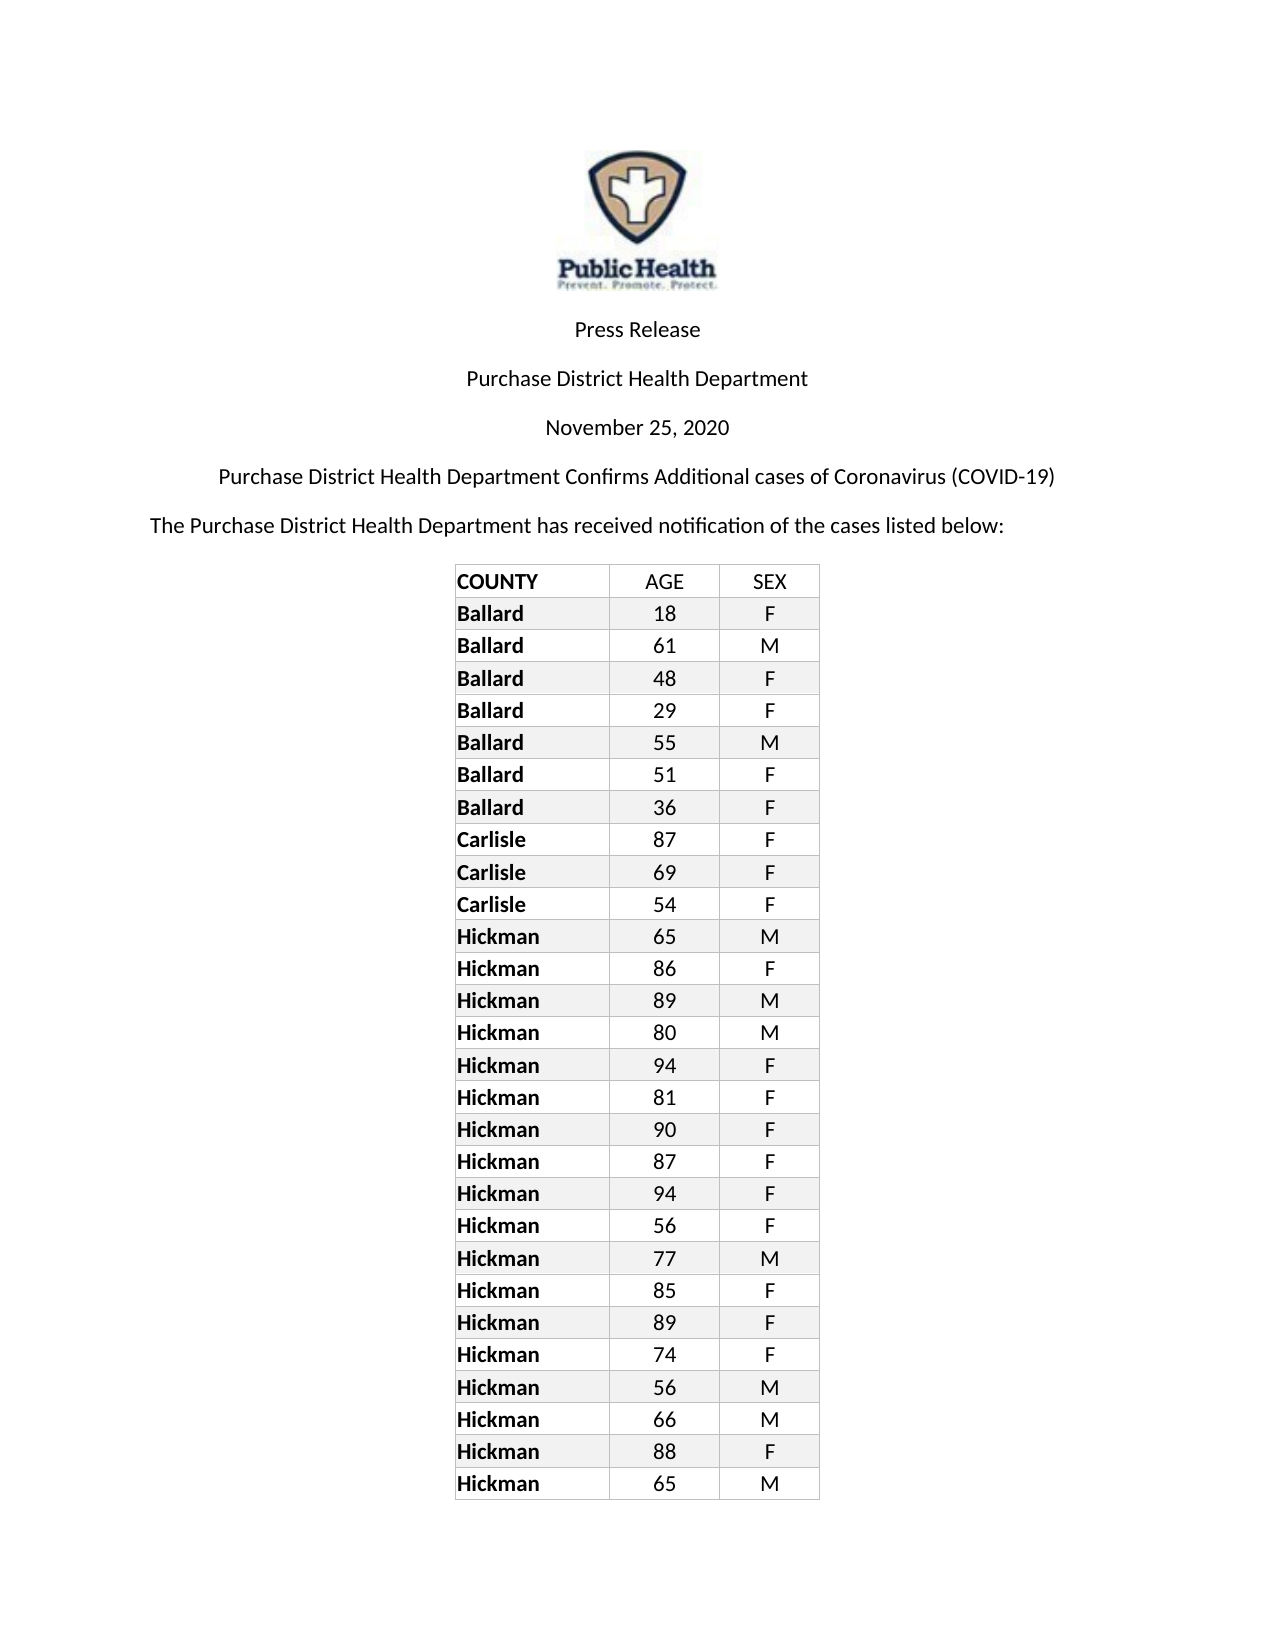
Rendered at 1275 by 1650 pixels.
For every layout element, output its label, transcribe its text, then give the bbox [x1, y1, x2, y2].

table_cell Hickman [456, 1403, 609, 1434]
table_cell F [720, 598, 819, 629]
table_cell Ballard [456, 630, 609, 661]
table_cell Ballard [456, 598, 609, 629]
text Purchase District Health Department [150, 364, 1125, 392]
table_cell 18 [610, 598, 719, 629]
table_cell F [720, 1275, 819, 1306]
table_cell F [720, 1146, 819, 1177]
table_cell F [720, 1307, 819, 1338]
table_cell Hickman [456, 1339, 609, 1370]
table_cell M [720, 1017, 819, 1048]
table_cell 94 [610, 1049, 719, 1080]
table_cell 88 [610, 1435, 719, 1467]
table_cell Ballard [456, 727, 609, 758]
table_cell 74 [610, 1339, 719, 1370]
text Purchase District Health Department Confirms Additional cases of Coronavirus (COVID-19) [150, 462, 1125, 490]
table_cell 90 [610, 1114, 719, 1145]
table_cell 51 [610, 759, 719, 790]
table_cell 48 [610, 662, 719, 693]
table_cell M [720, 985, 819, 1016]
table_cell F [720, 856, 819, 887]
table_cell F [720, 1339, 819, 1370]
table_cell Hickman [456, 1435, 609, 1467]
table_cell F [720, 1210, 819, 1241]
text Press Release [150, 316, 1125, 344]
table_cell Hickman [456, 985, 609, 1016]
table_cell F [720, 953, 819, 984]
table_cell F [720, 791, 819, 823]
table_cell Hickman [456, 1178, 609, 1209]
table_cell 81 [610, 1081, 719, 1112]
table_cell M [720, 1242, 819, 1273]
table_cell Carlisle [456, 888, 609, 919]
table_cell 69 [610, 856, 719, 887]
table_cell Hickman [456, 1307, 609, 1338]
table_cell F [720, 662, 819, 693]
table_cell 89 [610, 985, 719, 1016]
table_cell 56 [610, 1210, 719, 1241]
table_cell Carlisle [456, 824, 609, 855]
table_cell F [720, 759, 819, 790]
table_cell Ballard [456, 695, 609, 726]
table_cell M [720, 727, 819, 758]
table_cell 61 [610, 630, 719, 661]
table_cell Ballard [456, 759, 609, 790]
table_cell F [720, 1435, 819, 1467]
table_cell F [720, 888, 819, 919]
table_cell Hickman [456, 1210, 609, 1241]
table_cell 29 [610, 695, 719, 726]
table_cell Hickman [456, 1146, 609, 1177]
table_cell F [720, 1081, 819, 1112]
table_cell Hickman [456, 1371, 609, 1402]
table_cell F [720, 695, 819, 726]
text The Purchase District Health Department has received notification of the cases listed below: [150, 511, 1125, 539]
table_cell Hickman [456, 1275, 609, 1306]
table_cell Hickman [456, 953, 609, 984]
table_cell 54 [610, 888, 719, 919]
table_cell 65 [610, 1468, 719, 1499]
table_cell 94 [610, 1178, 719, 1209]
table_header COUNTY [456, 565, 609, 597]
table_cell 65 [610, 920, 719, 952]
table_cell 56 [610, 1371, 719, 1402]
text November 25, 2020 [150, 413, 1125, 441]
table_cell M [720, 630, 819, 661]
table_cell 85 [610, 1275, 719, 1306]
table_cell 80 [610, 1017, 719, 1048]
table_cell F [720, 1114, 819, 1145]
table_cell F [720, 824, 819, 855]
table_cell 36 [610, 791, 719, 823]
table_cell Ballard [456, 662, 609, 693]
table_cell Hickman [456, 1049, 609, 1080]
table_cell F [720, 1178, 819, 1209]
table_cell 77 [610, 1242, 719, 1273]
table_cell M [720, 1403, 819, 1434]
table_cell M [720, 1468, 819, 1499]
table_cell 89 [610, 1307, 719, 1338]
table_cell F [720, 1049, 819, 1080]
table_cell Hickman [456, 1242, 609, 1273]
table_header AGE [610, 565, 719, 597]
table_cell Hickman [456, 1468, 609, 1499]
table_cell Hickman [456, 1114, 609, 1145]
table_cell M [720, 920, 819, 952]
table_cell 66 [610, 1403, 719, 1434]
table_cell Hickman [456, 1081, 609, 1112]
table_cell 87 [610, 824, 719, 855]
table_cell 55 [610, 727, 719, 758]
table_cell Hickman [456, 1017, 609, 1048]
table_cell Hickman [456, 920, 609, 952]
table_cell M [720, 1371, 819, 1402]
table_cell Carlisle [456, 856, 609, 887]
table_cell Ballard [456, 791, 609, 823]
table_header SEX [720, 565, 819, 597]
table_cell 87 [610, 1146, 719, 1177]
table_cell 86 [610, 953, 719, 984]
